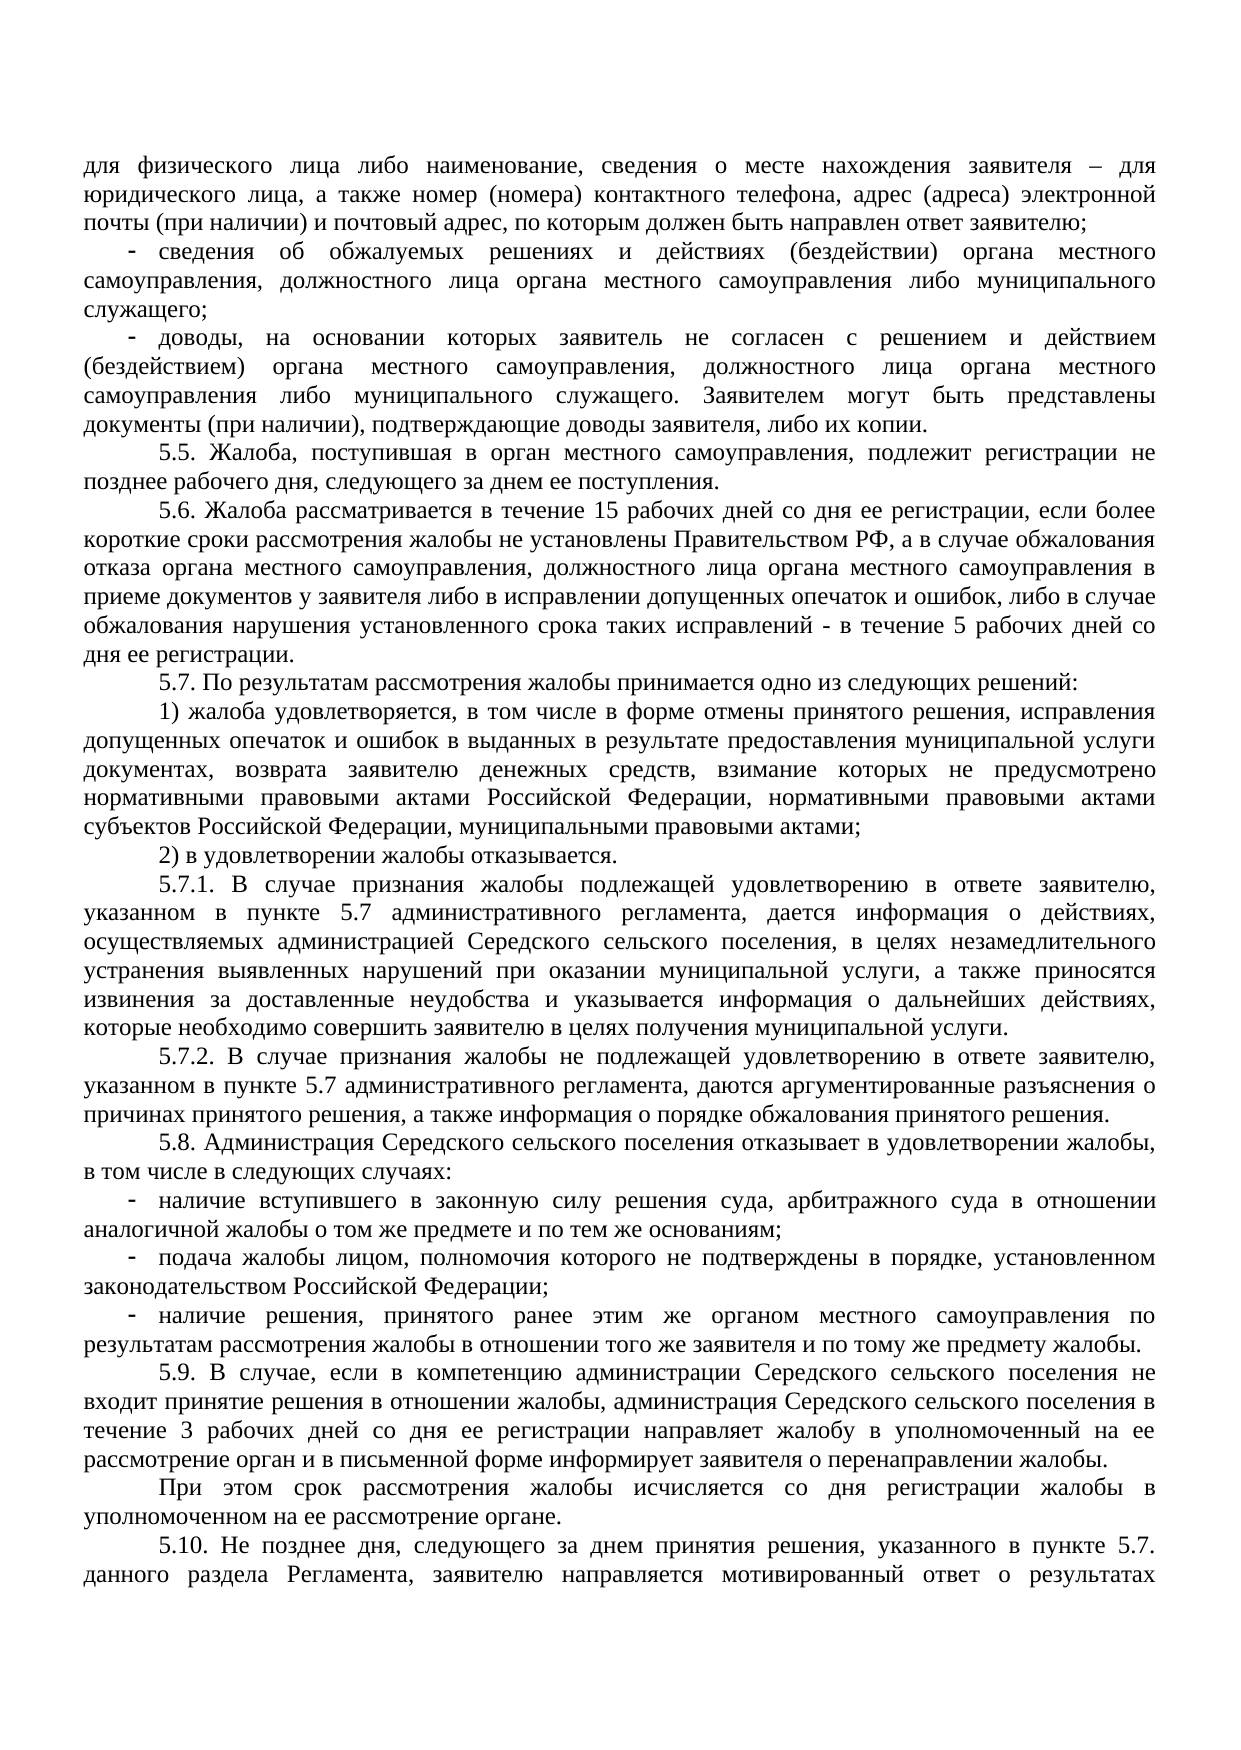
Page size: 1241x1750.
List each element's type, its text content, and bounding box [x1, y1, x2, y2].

text 5.7.2. В случае признания жалобы не подлежащей удовлетворению в ответе заявителю, указанном в пункте 5.7 административного регламента, даются аргументированные разъяснения о причинах принятого решения, а также информация о порядке обжалования принятого решения. [83, 1041, 1157, 1127]
list наличие вступившего в законную силу решения суда, арбитражного суда в отношении аналогичной жалобы о том же предмете и по тем же основаниям; [83, 1185, 1157, 1242]
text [83, 1530, 1157, 1587]
list подача жалобы лицом, полномочия которого не подтверждены в порядке, установленном законодательством Российской Федерации; [83, 1242, 1157, 1300]
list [83, 150, 1157, 236]
list сведения об обжалуемых решениях и действиях (бездействии) органа местного самоуправления, должностного лица органа местного самоуправления либо муниципального служащего; [83, 236, 1157, 322]
text 1) жалоба удовлетворяется, в том числе в форме отмены принятого решения, исправления допущенных опечаток и ошибок в выданных в результате предоставления муниципальной услуги документах, возврата заявителю денежных средств, взимание которых не предусмотрено нормативными правовыми актами Российской Федерации, нормативными правовыми актами субъектов Российской Федерации, муниципальными правовыми актами; [83, 696, 1157, 840]
text 5.7.1. В случае признания жалобы подлежащей удовлетворению в ответе заявителю, указанном в пункте 5.7 административного регламента, дается информация о действиях, осуществляемых администрацией Середского сельского поселения, в целях незамедлительного устранения выявленных нарушений при оказании муниципальной услуги, а также приносятся извинения за доставленные неудобства и указывается информация о дальнейших действиях, которые необходимо совершить заявителю в целях получения муниципальной услуги. [83, 869, 1157, 1041]
text 5.9. В случае, если в компетенцию администрации Середского сельского поселения не входит принятие решения в отношении жалобы, администрация Середского сельского поселения в течение 3 рабочих дней со дня ее регистрации направляет жалобу в уполномоченный на ее рассмотрение орган и в письменной форме информирует заявителя о перенаправлении жалобы. [83, 1357, 1157, 1472]
text 5.6. Жалоба рассматривается в течение 15 рабочих дней со дня ее регистрации, если более короткие сроки рассмотрения жалобы не установлены Правительством РФ, а в случае обжалования отказа органа местного самоуправления, должностного лица органа местного самоуправления в приеме документов у заявителя либо в исправлении допущенных опечаток и ошибок, либо в случае обжалования нарушения установленного срока таких исправлений - в течение 5 рабочих дней со дня ее регистрации. [83, 495, 1157, 667]
text При этом срок рассмотрения жалобы исчисляется со дня регистрации жалобы в уполномоченном на ее рассмотрение органе. [83, 1472, 1157, 1530]
text 5.7. По результатам рассмотрения жалобы принимается одно из следующих решений: [83, 667, 1157, 696]
text 2) в удовлетворении жалобы отказывается. [83, 840, 1157, 869]
text 5.8. Администрация Середского сельского поселения отказывает в удовлетворении жалобы, в том числе в следующих случаях: [83, 1127, 1157, 1185]
text 5.5. Жалоба, поступившая в орган местного самоуправления, подлежит регистрации не позднее рабочего дня, следующего за днем ее поступления. [83, 437, 1157, 495]
list наличие решения, принятого ранее этим же органом местного самоуправления по результатам рассмотрения жалобы в отношении того же заявителя и по тому же предмету жалобы. [83, 1300, 1157, 1357]
list доводы, на основании которых заявитель не согласен с решением и действием (бездействием) органа местного самоуправления, должностного лица органа местного самоуправления либо муниципального служащего. Заявителем могут быть представлены документы (при наличии), подтверждающие доводы заявителя, либо их копии. [83, 322, 1157, 437]
